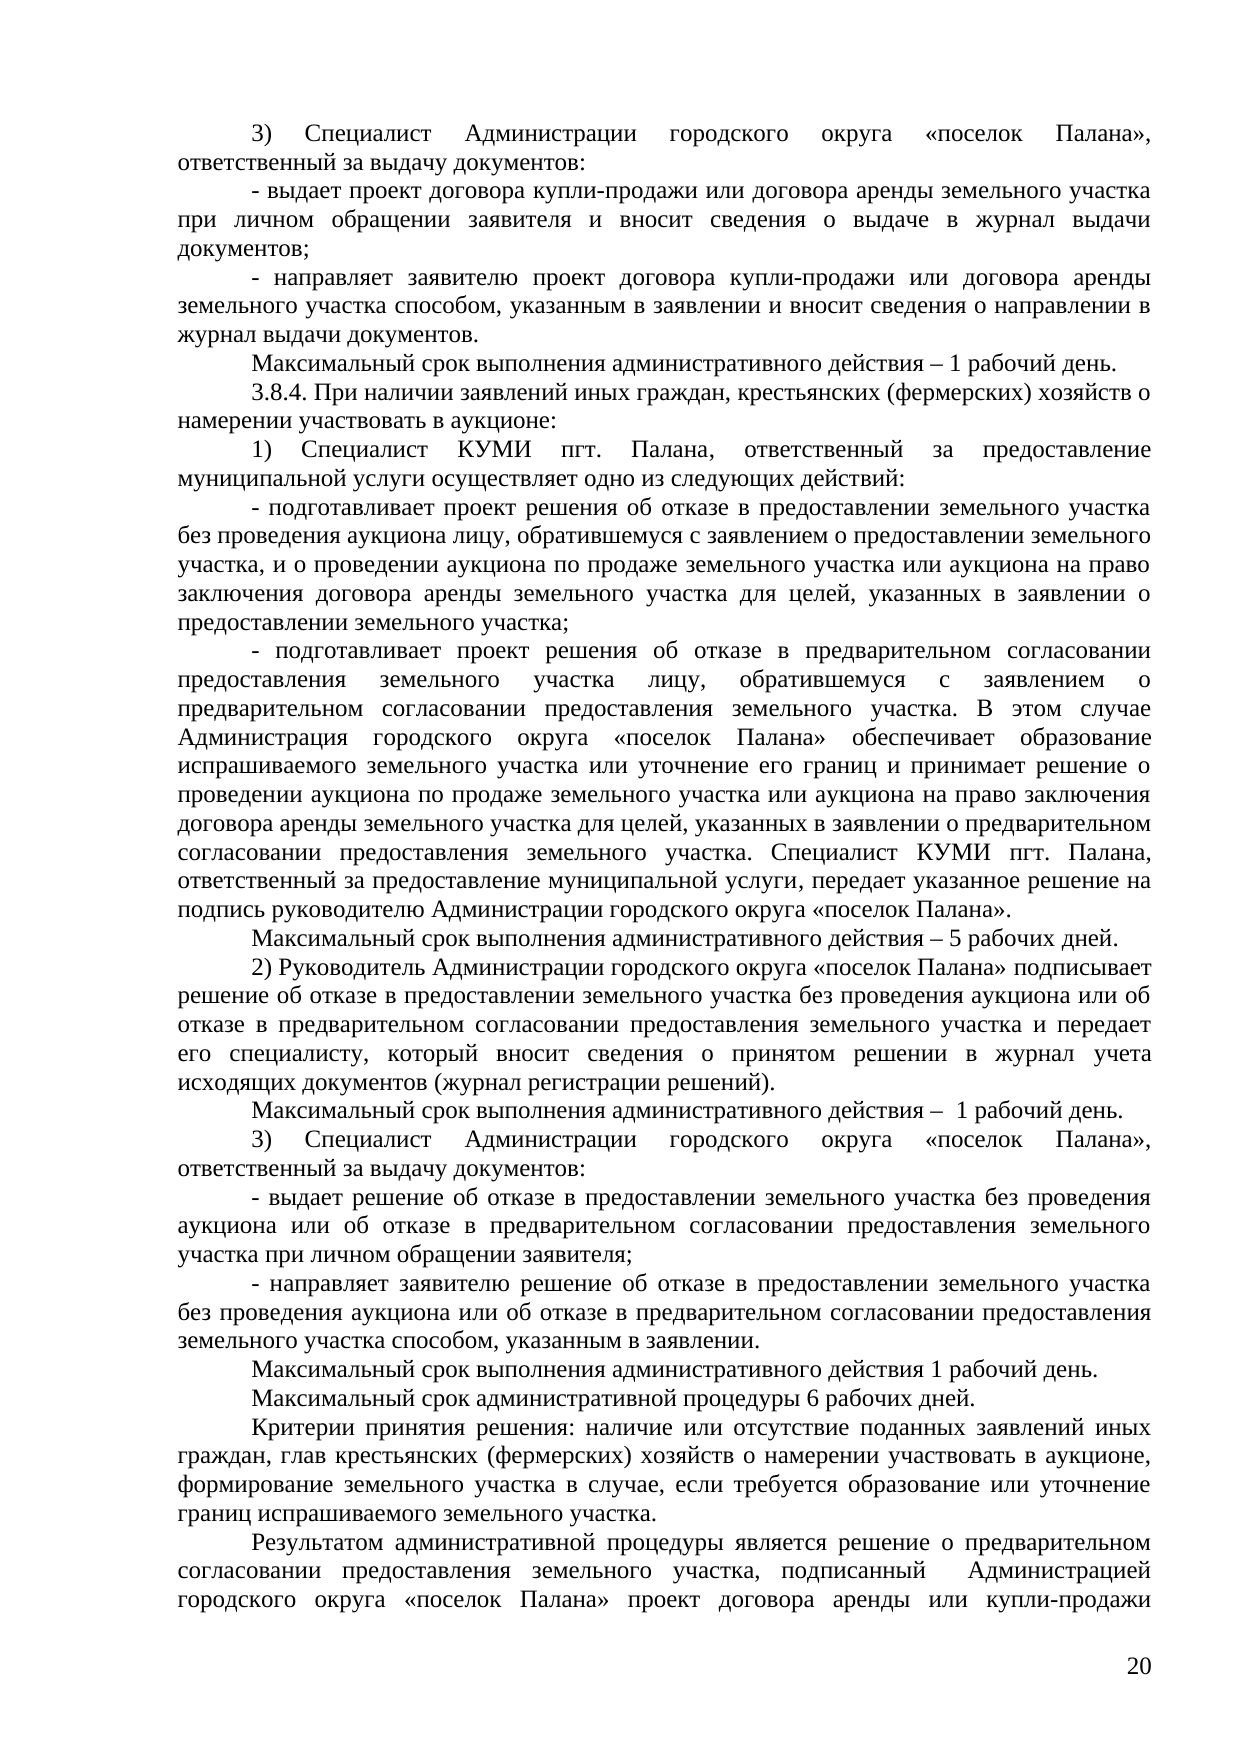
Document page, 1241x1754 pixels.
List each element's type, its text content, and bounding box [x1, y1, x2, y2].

text 3) Специалист Администрации городского округа «поселок Палана», ответственный за выдачу документов: [177, 1124, 1152, 1182]
text 3.8.4. При наличии заявлений иных граждан, крестьянских (фермерских) хозяйств о намерении участвовать в аукционе: [177, 377, 1152, 434]
text Критерии принятия решения: наличие или отсутствие поданных заявлений иных граждан, глав крестьянских (фермерских) хозяйств о намерении участвовать в аукционе, формирование земельного участка в случае, если требуется образование или уточнение границ испрашиваемого земельного участка. [177, 1412, 1152, 1527]
text Максимальный срок выполнения административного действия – 5 рабочих дней. [177, 923, 1152, 952]
text - выдает проект договора купли-продажи или договора аренды земельного участка при личном обращении заявителя и вносит сведения о выдаче в журнал выдачи документов; [177, 176, 1152, 262]
text 1) Специалист КУМИ пгт. Палана, ответственный за предоставление муниципальной услуги осуществляет одно из следующих действий: [177, 434, 1152, 492]
text 2) Руководитель Администрации городского округа «поселок Палана» подписывает решение об отказе в предоставлении земельного участка без проведения аукциона или об отказе в предварительном согласовании предоставления земельного участка и передает его специалисту, который вносит сведения о принятом решении в журнал учета исходящих документов (журнал регистрации решений). [177, 952, 1152, 1096]
text - подготавливает проект решения об отказе в предварительном согласовании предоставления земельного участка лицу, обратившемуся с заявлением о предварительном согласовании предоставления земельного участка. В этом случае Администрация городского округа «поселок Палана» обеспечивает образование испрашиваемого земельного участка или уточнение его границ и принимает решение о проведении аукциона по продаже земельного участка или аукциона на право заключения договора аренды земельного участка для целей, указанных в заявлении о предварительном согласовании предоставления земельного участка. Специалист КУМИ пгт. Палана, ответственный за предоставление муниципальной услуги, передает указанное решение на подпись руководителю Администрации городского округа «поселок Палана». [177, 636, 1152, 923]
text - выдает решение об отказе в предоставлении земельного участка без проведения аукциона или об отказе в предварительном согласовании предоставления земельного участка при личном обращении заявителя; [177, 1182, 1152, 1268]
text - направляет заявителю решение об отказе в предоставлении земельного участка без проведения аукциона или об отказе в предварительном согласовании предоставления земельного участка способом, указанным в заявлении. [177, 1268, 1152, 1354]
text Максимальный срок выполнения административного действия 1 рабочий день. [177, 1354, 1152, 1383]
text Максимальный срок выполнения административного действия – 1 рабочий день. [177, 348, 1152, 377]
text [177, 1527, 1152, 1613]
text - подготавливает проект решения об отказе в предоставлении земельного участка без проведения аукциона лицу, обратившемуся с заявлением о предоставлении земельного участка, и о проведении аукциона по продаже земельного участка или аукциона на право заключения договора аренды земельного участка для целей, указанных в заявлении о предоставлении земельного участка; [177, 492, 1152, 636]
text - направляет заявителю проект договора купли-продажи или договора аренды земельного участка способом, указанным в заявлении и вносит сведения о направлении в журнал выдачи документов. [177, 262, 1152, 348]
text 3) Специалист Администрации городского округа «поселок Палана», ответственный за выдачу документов: [177, 118, 1152, 176]
text Максимальный срок административной процедуры 6 рабочих дней. [177, 1383, 1152, 1412]
text Максимальный срок выполнения административного действия – 1 рабочий день. [177, 1096, 1152, 1124]
